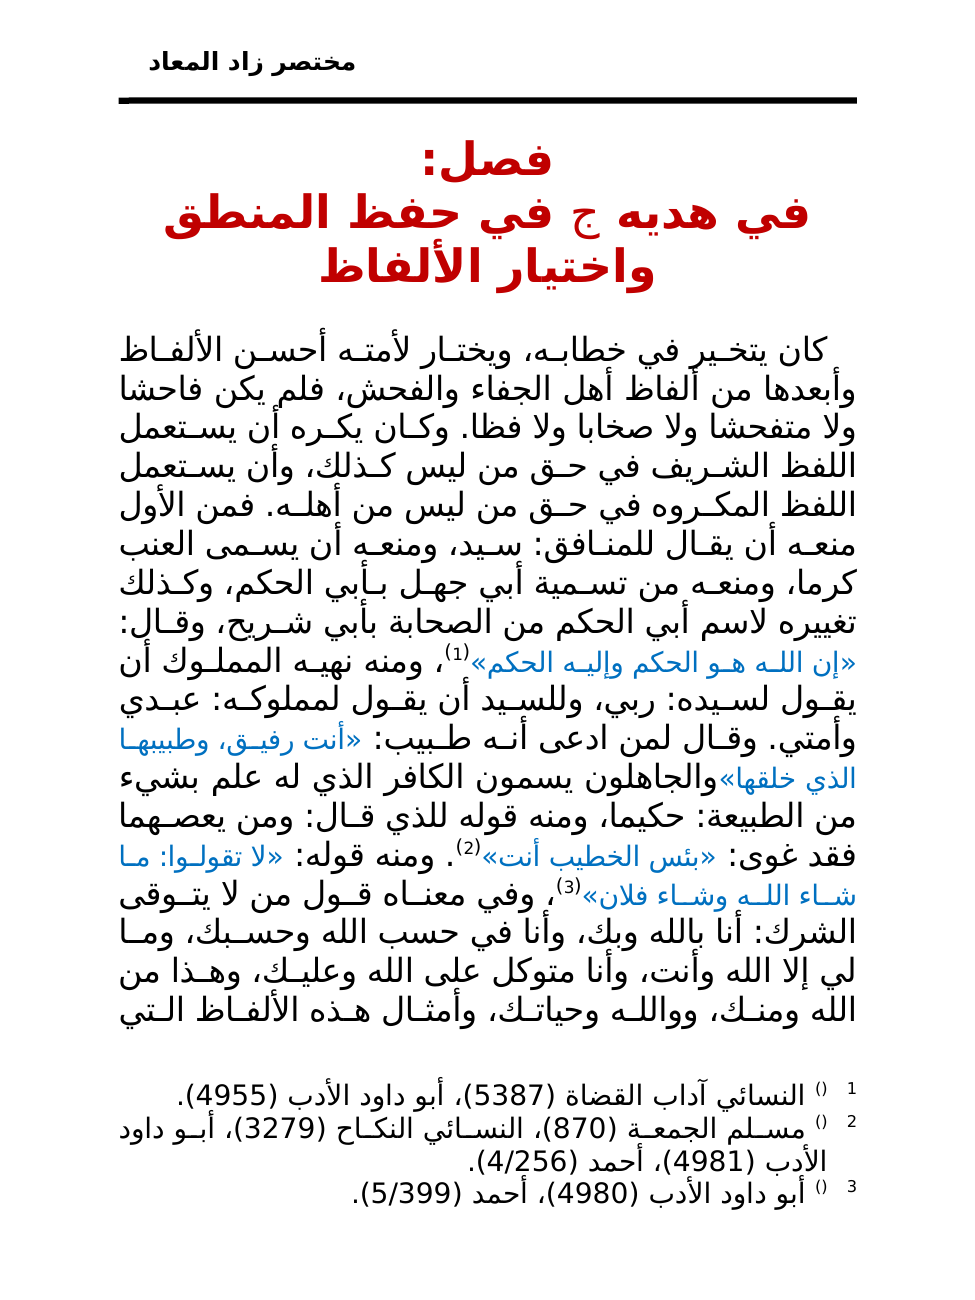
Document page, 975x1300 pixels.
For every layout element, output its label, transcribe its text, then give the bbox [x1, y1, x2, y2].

text فصل: في هديه ج في حفظ المنطق واختيار الألفاظ [118, 133, 857, 293]
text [118, 330, 857, 1029]
